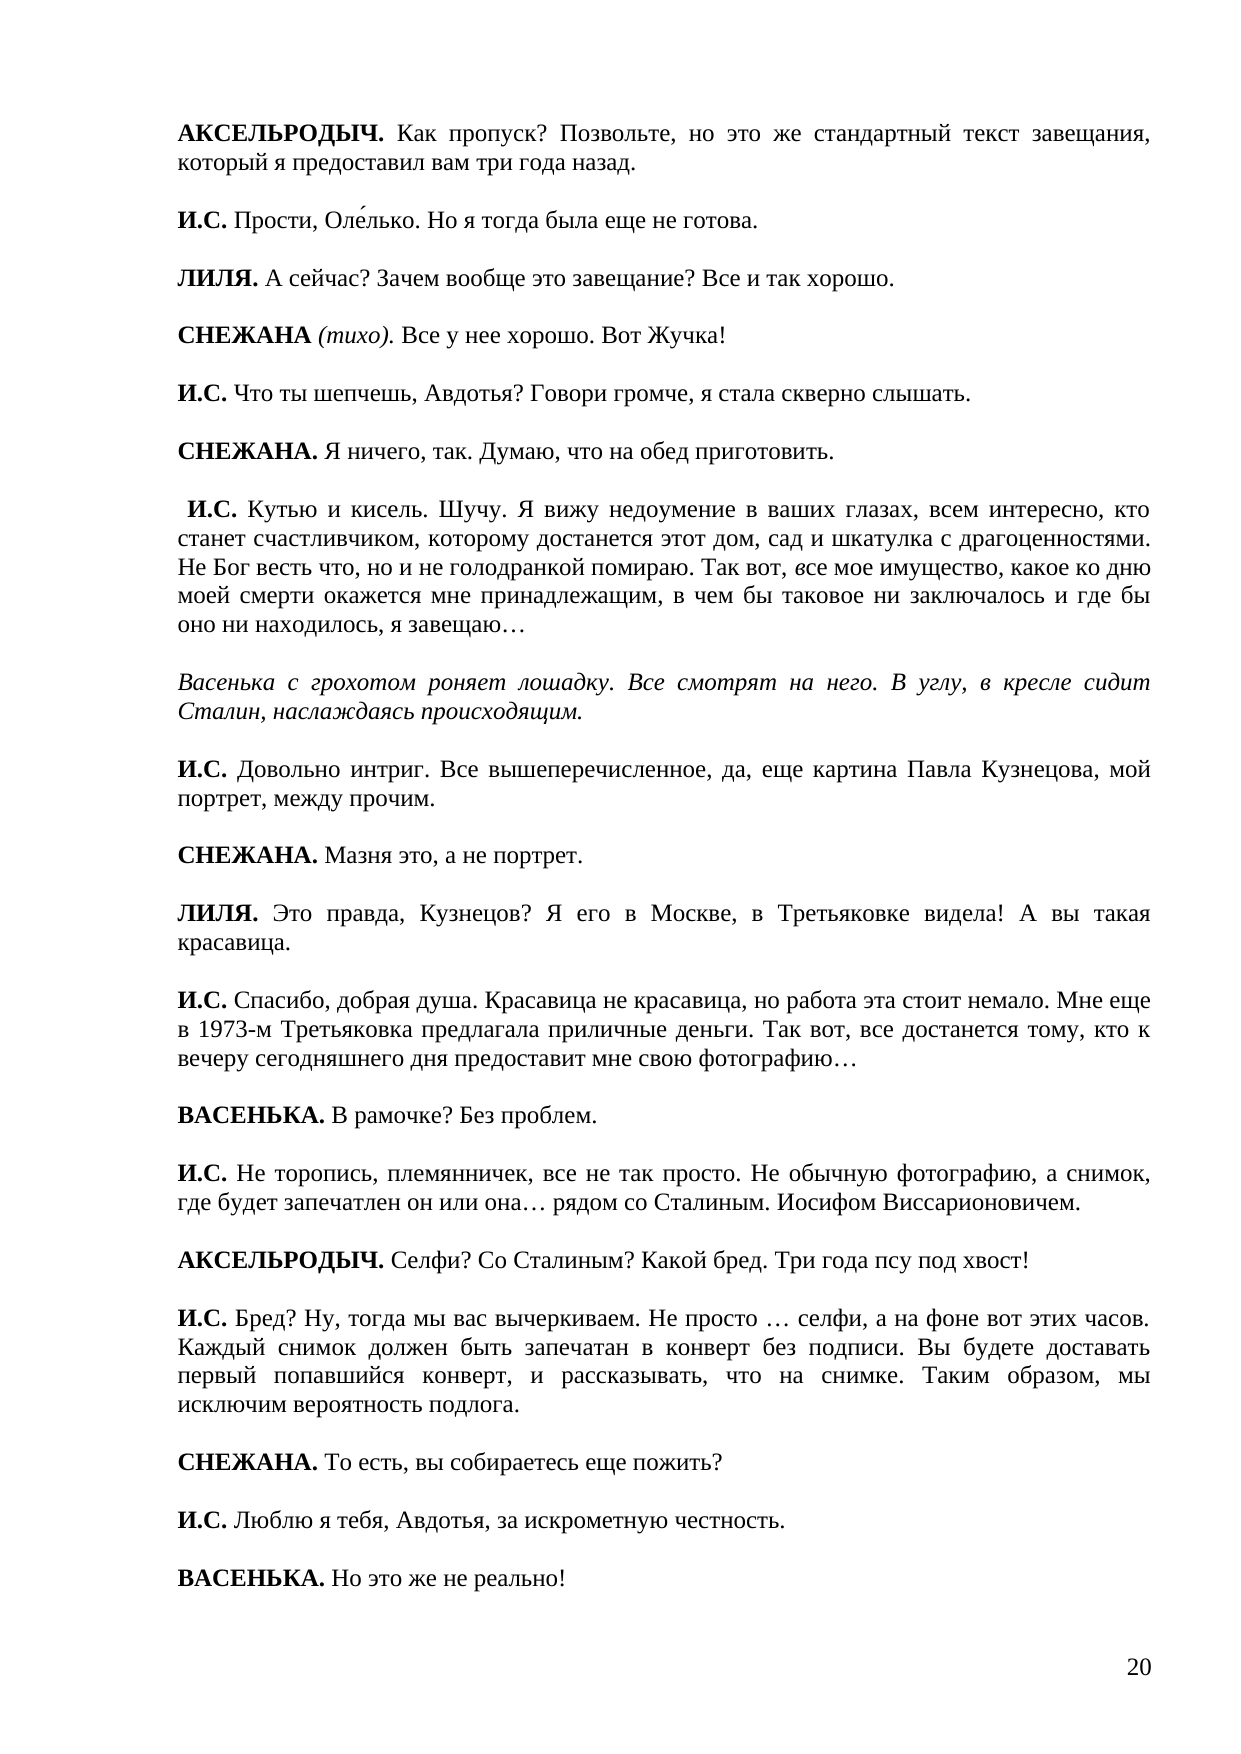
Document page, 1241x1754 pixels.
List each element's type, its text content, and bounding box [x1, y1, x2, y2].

text И.С. Люблю я тебя, Авдотья, за искрометную честность. [177, 1505, 1152, 1534]
text АКСЕЛЬРОДЫЧ. Селфи? Со Сталиным? Какой бред. Три года псу под хвост! [177, 1245, 1152, 1274]
text ЛИЛЯ. Это правда, Кузнецов? Я его в Москве, в Третьяковке видела! А вы такая красавица. [177, 898, 1152, 956]
text ЛИЛЯ. А сейчас? Зачем вообще это завещание? Все и так хорошо. [177, 263, 1152, 291]
text СНЕЖАНА. Я ничего, так. Думаю, что на обед приготовить. [177, 436, 1152, 465]
text СНЕЖАНА. Мазня это, а не портрет. [177, 841, 1152, 869]
text СНЕЖАНА (тихо). Все у нее хорошо. Вот Жучка! [177, 321, 1152, 349]
text И.С. Что ты шепчешь, Авдотья? Говори громче, я стала скверно слышать. [177, 378, 1152, 407]
text И.С. Бред? Ну, тогда мы вас вычеркиваем. Не просто … селфи, а на фоне вот этих часов. Каждый снимок должен быть запечатан в конверт без подписи. Вы будете доставать первый попавшийся конверт, и рассказывать, что на снимке. Таким образом, мы исключим вероятность подлога. [177, 1303, 1152, 1418]
text Васенька с грохотом роняет лошадку. Все смотрят на него. В углу, в кресле сидит Сталин, наслаждаясь происходящим. [177, 667, 1152, 725]
text АКСЕЛЬРОДЫЧ. Как пропуск? Позвольте, но это же стандартный текст завещания, который я предоставил вам три года назад. [177, 118, 1152, 176]
text ВАСЕНЬКА. Но это же не реально! [177, 1563, 1152, 1592]
text И.С. Довольно интриг. Все вышеперечисленное, да, еще картина Павла Кузнецова, мой портрет, между прочим. [177, 754, 1152, 811]
text И.С. Кутью и кисель. Шучу. Я вижу недоумение в ваших глазах, всем интересно, кто станет счастливчиком, которому достанется этот дом, сад и шкатулка с драгоценностями. Не Бог весть что, но и не голодранкой помираю. Так вот, все мое имущество, какое ко дню моей смерти окажется мне принадлежащим, в чем бы таковое ни заключалось и где бы оно ни находилось, я завещаю… [177, 494, 1152, 638]
text ВАСЕНЬКА. В рамочке? Без проблем. [177, 1101, 1152, 1129]
text СНЕЖАНА. То есть, вы собираетесь еще пожить? [177, 1447, 1152, 1476]
text И.С. Прости, Оле́лько. Но я тогда была еще не готова. [177, 205, 1152, 233]
text И.С. Спасибо, добрая душа. Красавица не красавица, но работа эта стоит немало. Мне еще в 1973-м Третьяковка предлагала приличные деньги. Так вот, все достанется тому, кто к вечеру сегодняшнего дня предоставит мне свою фотографию… [177, 985, 1152, 1071]
text И.С. Не торопись, племянничек, все не так просто. Не обычную фотографию, а снимок, где будет запечатлен он или она… рядом со Сталиным. Иосифом Виссарионовичем. [177, 1158, 1152, 1216]
